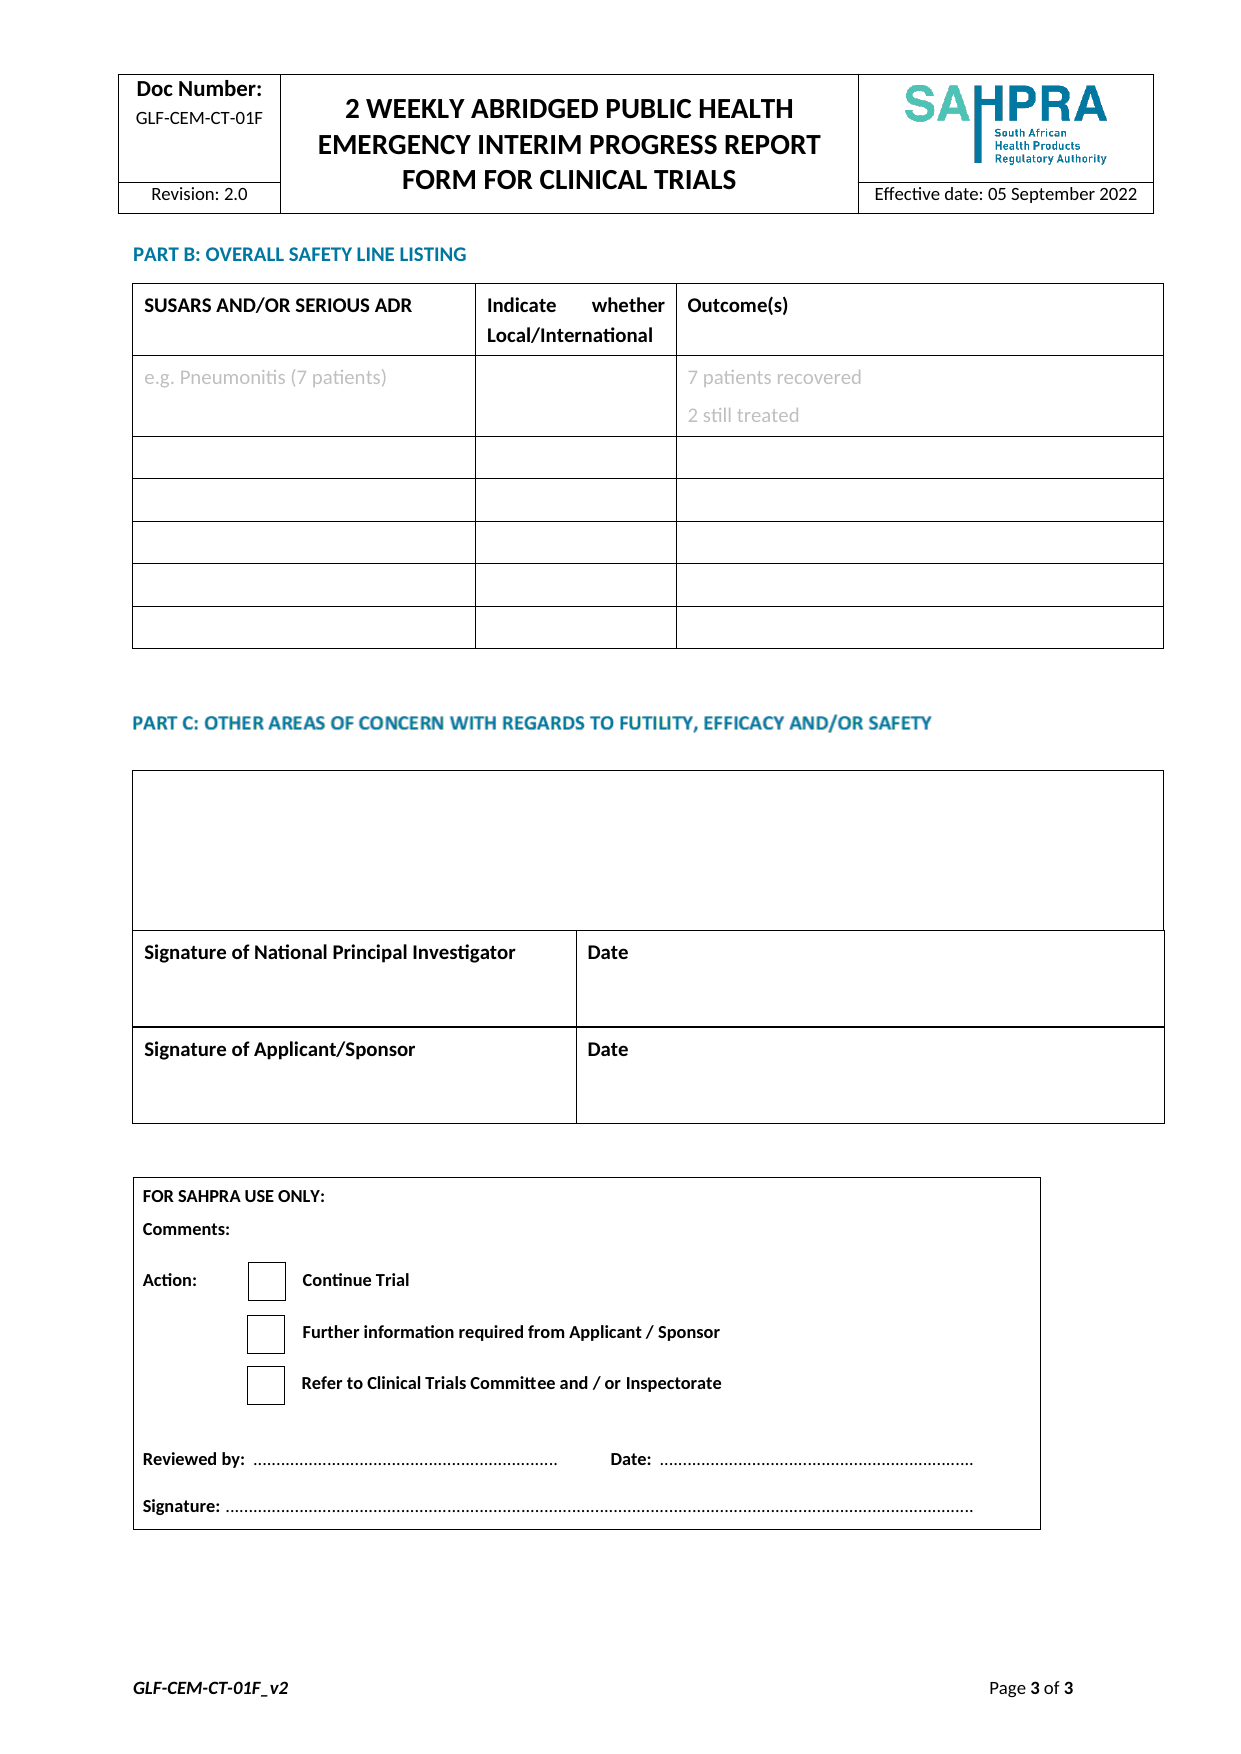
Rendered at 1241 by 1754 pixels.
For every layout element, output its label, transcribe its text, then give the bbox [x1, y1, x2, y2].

picture [132, 710, 1073, 752]
table_cell [133, 564, 475, 606]
table_header Indicate whether Local/International [476, 284, 676, 355]
table_cell [476, 356, 676, 436]
table_cell [476, 607, 676, 648]
table_cell Date [577, 1028, 1164, 1123]
table_cell [133, 607, 475, 648]
table_cell e.g. Pneumonitis (7 patients) [133, 356, 475, 436]
table_cell Signature of National Principal Investigator [133, 931, 576, 1026]
table_cell [677, 564, 1163, 606]
table_cell [476, 437, 676, 478]
table_cell [677, 607, 1163, 648]
table_cell [476, 479, 676, 521]
table_cell [133, 522, 475, 563]
table_cell [476, 522, 676, 563]
table_cell [133, 479, 475, 521]
table_header Outcome(s) [677, 284, 1163, 355]
table_cell 7 patients recovered 2 still treated [677, 356, 1163, 436]
picture [898, 74, 1114, 175]
subtitle PART B: OVERALL SAFETY LINE LISTING [133, 242, 1090, 267]
table_cell [133, 437, 475, 478]
table_cell [677, 437, 1163, 478]
table_header [133, 771, 1163, 930]
table_header SUSARS AND/OR SERIOUS ADR [133, 284, 475, 355]
table_cell Signature of Applicant/Sponsor [133, 1028, 576, 1123]
table_cell [677, 522, 1163, 563]
table_cell [476, 564, 676, 606]
table_cell Date [577, 931, 1164, 1026]
table_cell [677, 479, 1163, 521]
